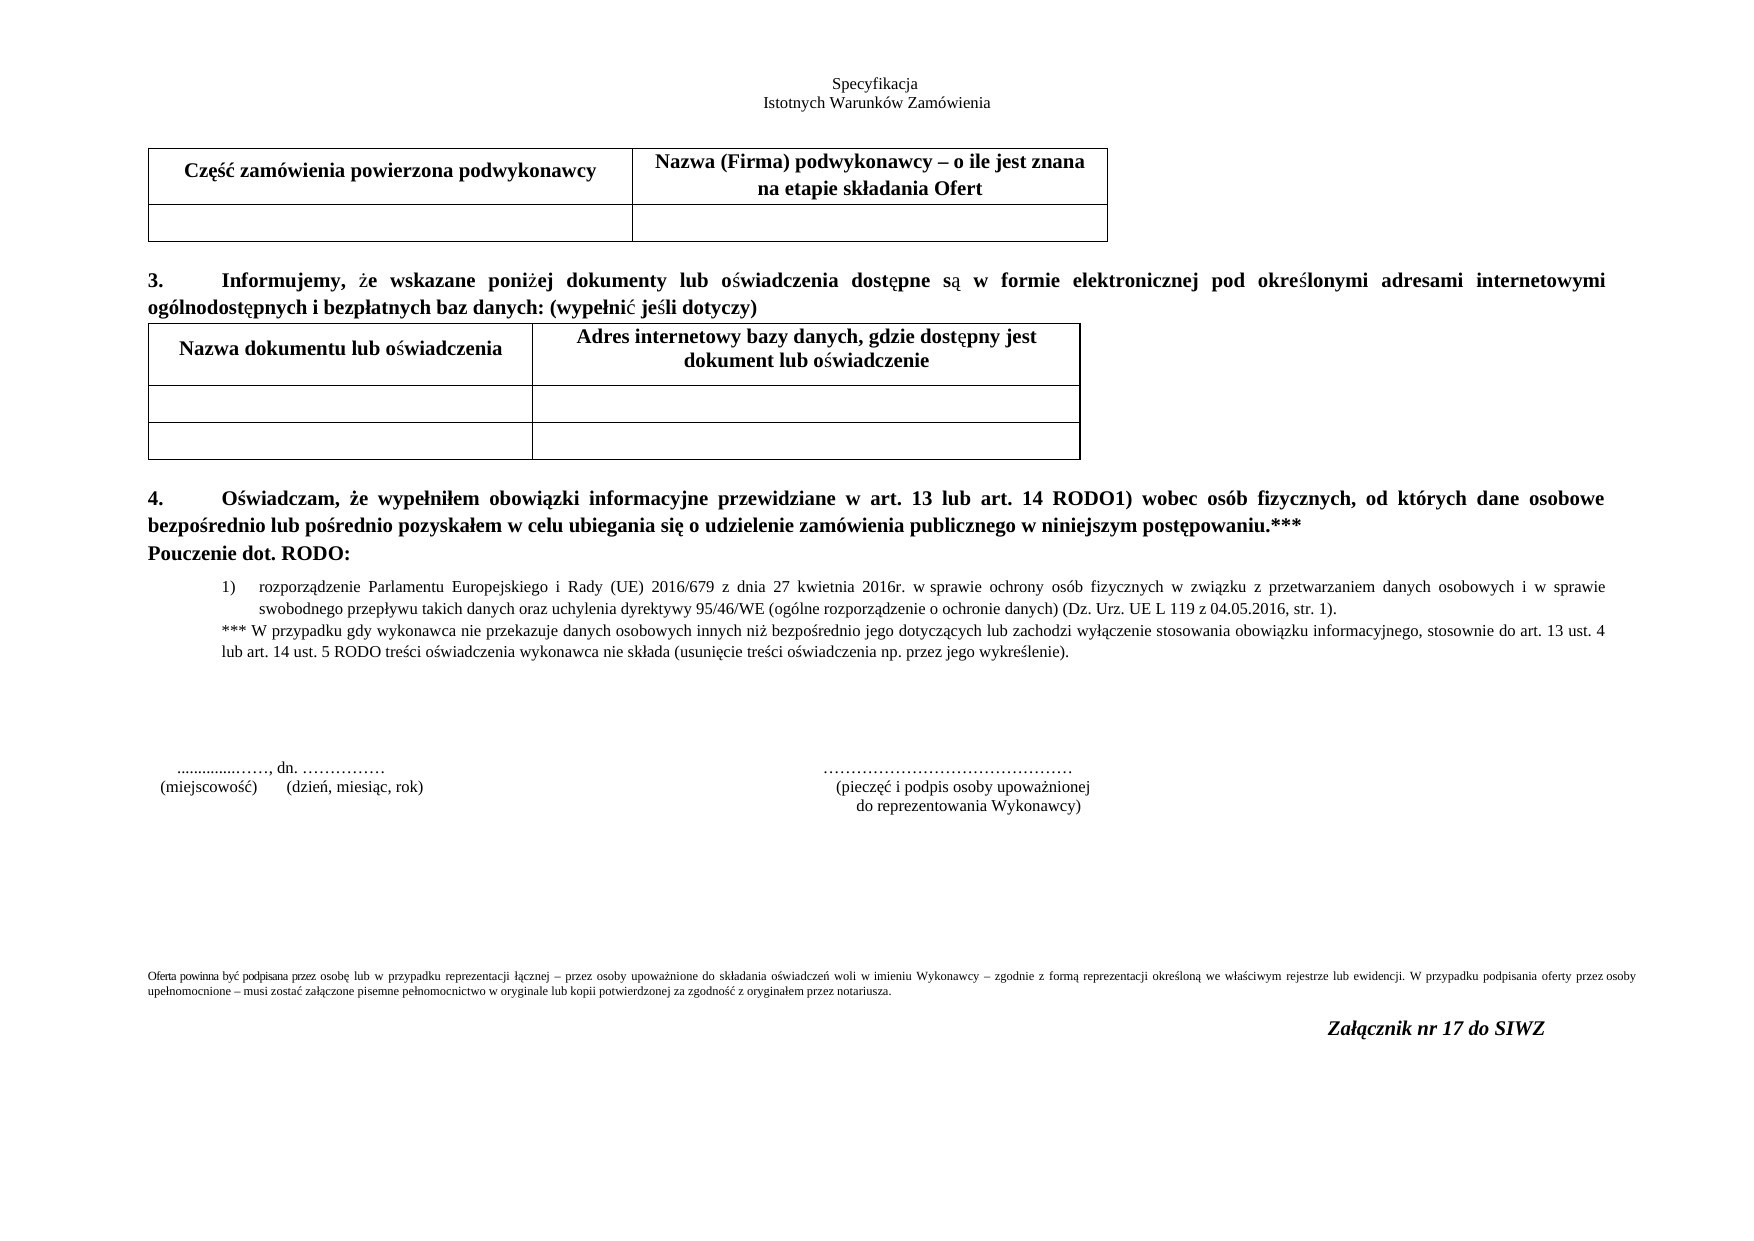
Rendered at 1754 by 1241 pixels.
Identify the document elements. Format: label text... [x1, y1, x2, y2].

list Informujemy, że wskazane poniżej dokumenty lub oświadczenia dostępne są w formie elektronicznej pod określonymi adresami internetowymi ogólnodostępnych i bezpłatnych baz danych: (wypełnić jeśli dotyczy) [148, 268, 1606, 319]
text Oferta powinna być podpisana przez osobę lub w przypadku reprezentacji łącznej – przez osoby upoważnione do składania oświadczeń woli w imieniu Wykonawcy – zgodnie z formą reprezentacji określoną we właściwym rejestrze lub ewidencji. W przypadku podpisania oferty przez osoby upełnomocnione – musi zostać załączone pisemne pełnomocnictwo w oryginale lub kopii potwierdzonej za zgodność z oryginałem przez notariusza. [148, 968, 1636, 998]
list Oświadczam, że wypełniłem obowiązki informacyjne przewidziane w art. 13 lub art. 14 RODO1) wobec osób fizycznych, od których dane osobowe bezpośrednio lub pośrednio pozyskałem w celu ubiegania się o udzielenie zamówienia publicznego w niniejszym postępowaniu.*** [148, 486, 1606, 537]
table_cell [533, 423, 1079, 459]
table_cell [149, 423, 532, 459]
text Pouczenie dot. RODO: [148, 541, 1606, 565]
list rozporządzenie Parlamentu Europejskiego i Rady (UE) 2016/679 z dnia 27 kwietnia 2016r. w sprawie ochrony osób fizycznych w związku z przetwarzaniem danych osobowych i w sprawie swobodnego przepływu takich danych oraz uchylenia dyrektywy 95/46/WE (ogólne rozporządzenie o ochronie danych) (Dz. Urz. UE L 119 z 04.05.2016, str. 1). [221, 577, 1606, 618]
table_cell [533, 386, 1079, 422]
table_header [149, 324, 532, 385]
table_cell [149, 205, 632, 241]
text ..............……, dn. …………… ……………………………………… [148, 757, 1606, 777]
text (miejscowość) (dzień, miesiąc, rok) (pieczęć i podpis osoby upoważnionej [148, 777, 1606, 796]
text Załącznik nr 17 do SIWZ [1254, 1015, 1606, 1039]
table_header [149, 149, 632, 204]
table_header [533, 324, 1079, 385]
text do reprezentowania Wykonawcy) [148, 796, 1606, 815]
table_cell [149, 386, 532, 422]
text *** W przypadku gdy wykonawca nie przekazuje danych osobowych innych niż bezpośrednio jego dotyczących lub zachodzi wyłączenie stosowania obowiązku informacyjnego, stosownie do art. 13 ust. 4 lub art. 14 ust. 5 RODO treści oświadczenia wykonawca nie składa (usunięcie treści oświadczenia np. przez jego wykreślenie). [221, 621, 1606, 661]
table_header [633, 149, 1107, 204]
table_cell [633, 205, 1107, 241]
